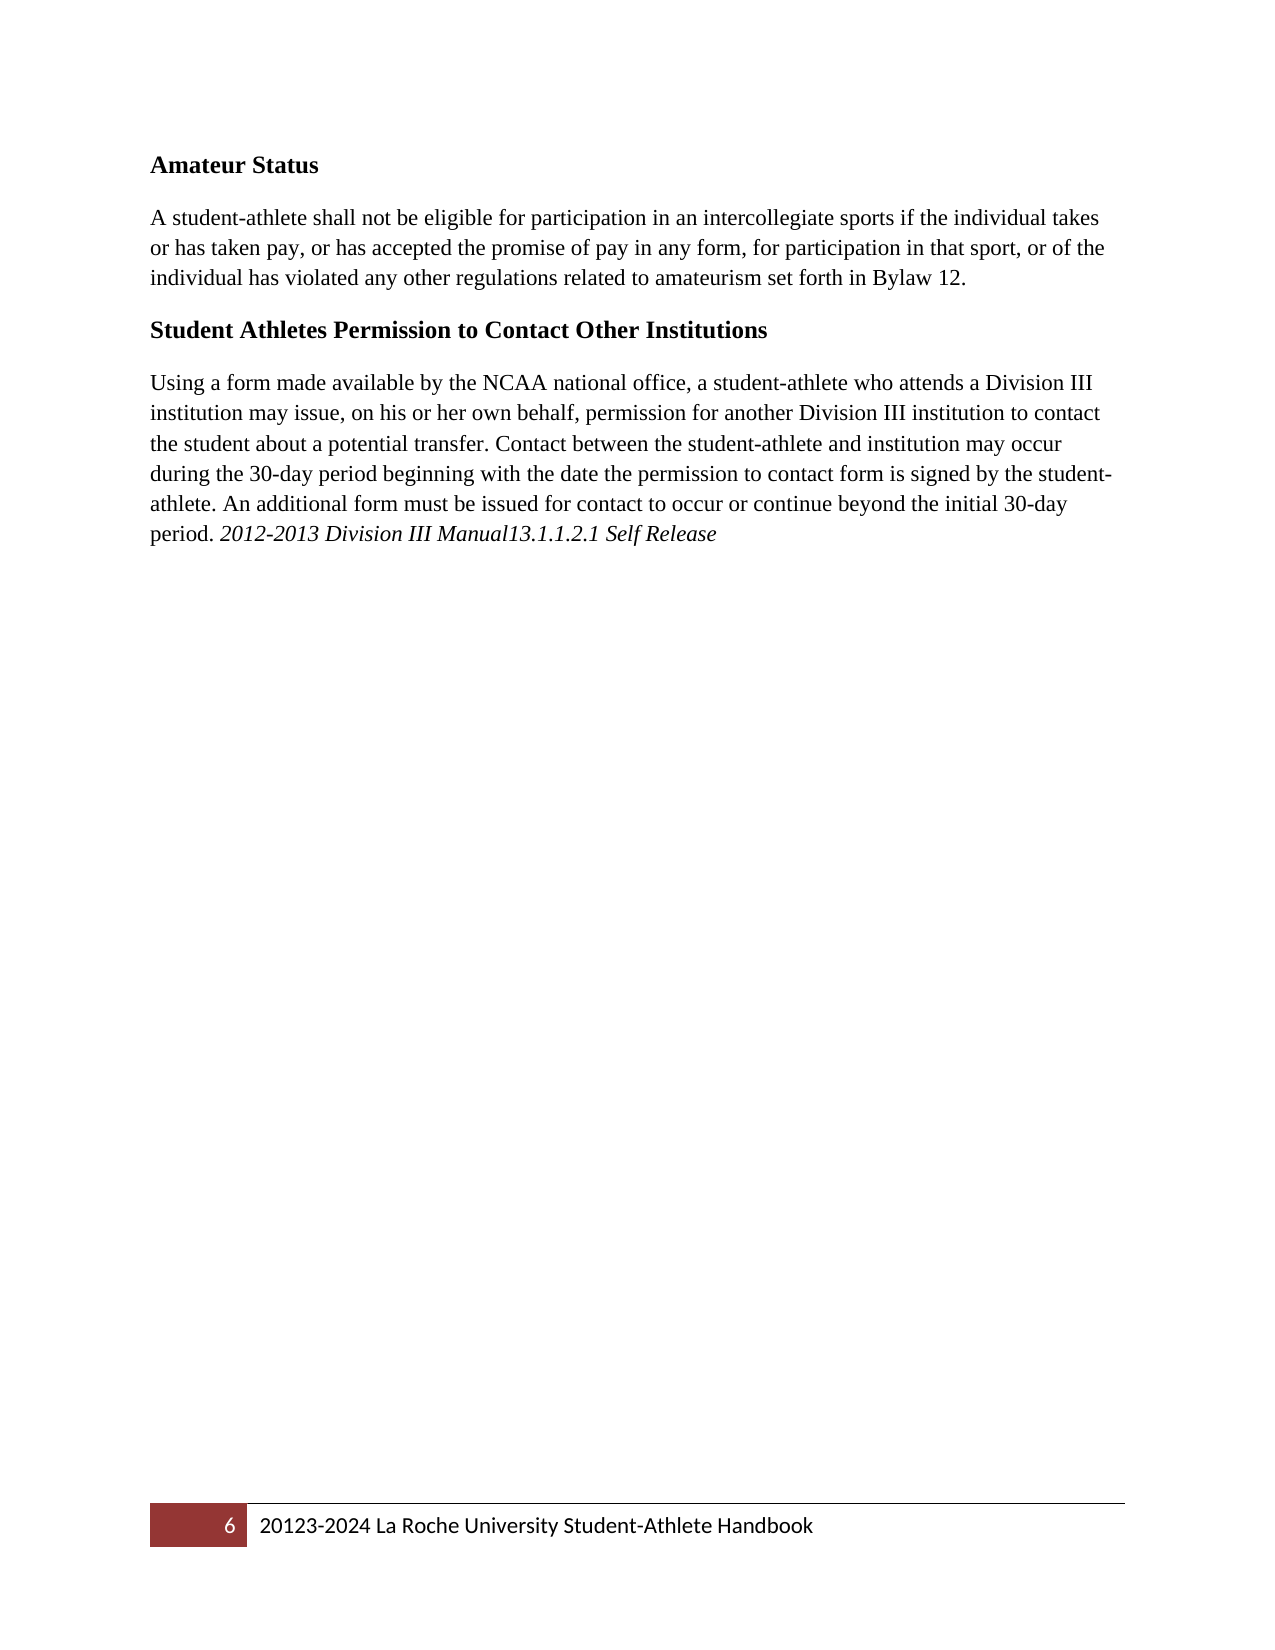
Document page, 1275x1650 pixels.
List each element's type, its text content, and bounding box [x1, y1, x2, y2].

text Student Athletes Permission to Contact Other Institutions [150, 315, 1125, 344]
text A student-athlete shall not be eligible for participation in an intercollegiate sports if the individual takes or has taken pay, or has accepted the promise of pay in any form, for participation in that sport, or of the individual has violated any other regulations related to amateurism set forth in Bylaw 12. [150, 204, 1125, 291]
text Amateur Status [150, 150, 1125, 179]
text Using a form made available by the NCAA national office, a student-athlete who attends a Division III institution may issue, on his or her own behalf, permission for another Division III institution to contact the student about a potential transfer. Contact between the student-athlete and institution may occur during the 30-day period beginning with the date the permission to contact form is signed by the student-athlete. An additional form must be issued for contact to occur or continue beyond the initial 30-day period. 2012-2013 Division III Manual13.1.1.2.1 Self Release [150, 369, 1125, 547]
